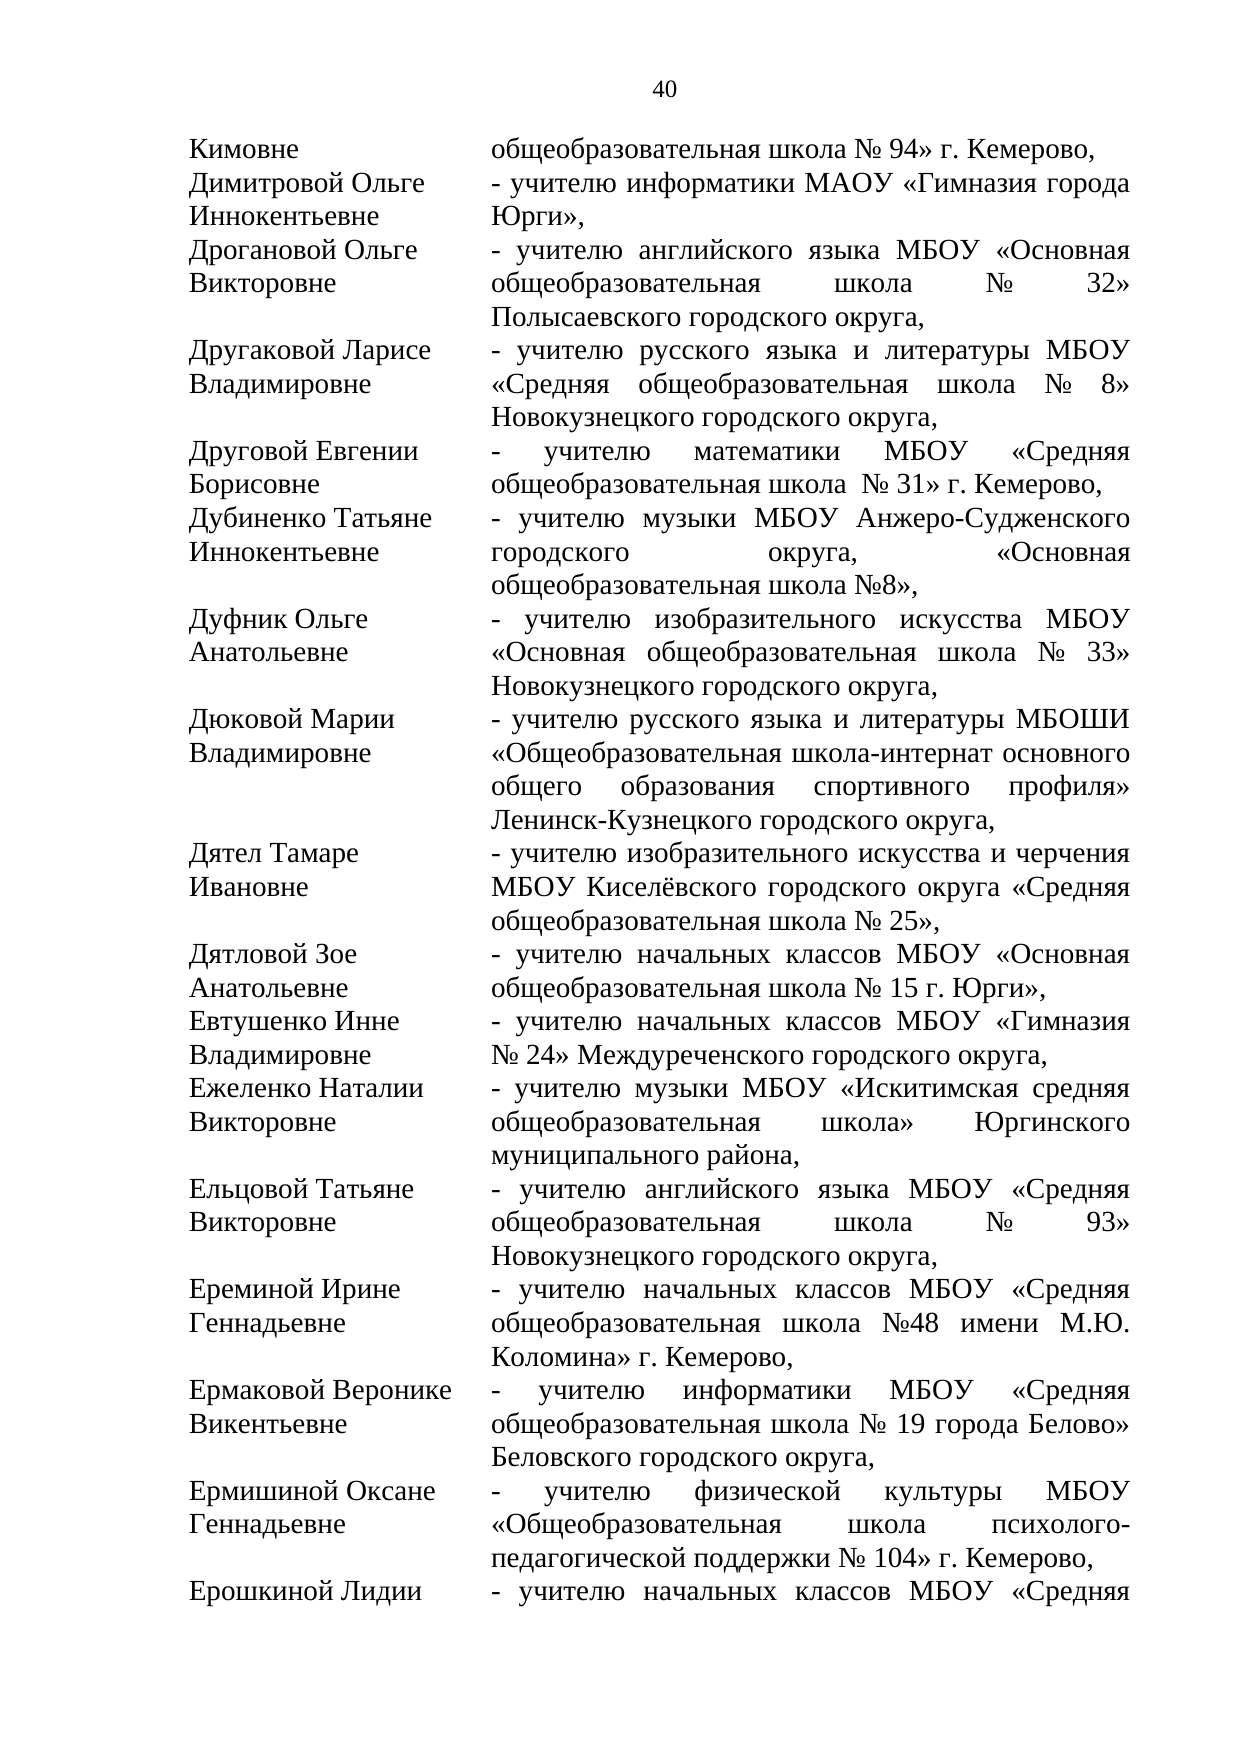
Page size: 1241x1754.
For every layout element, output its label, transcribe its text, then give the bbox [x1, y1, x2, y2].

table_cell - учителю математики МБОУ «Средняя общеобразовательная школа № 31» г. Кемерово, [480, 433, 1142, 500]
table_cell - учителю английского языка МБОУ «Основная общеобразовательная школа № 32» Полысаевского городского округа, [480, 232, 1142, 332]
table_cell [177, 1574, 479, 1607]
table_cell - учителю начальных классов МБОУ «Средняя общеобразовательная школа №48 имени М.Ю. Коломина» г. Кемерово, [480, 1272, 1142, 1372]
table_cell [480, 131, 1142, 165]
table_cell - учителю русского языка и литературы МБОУ «Средняя общеобразовательная школа № 8» Новокузнецкого городского округа, [480, 333, 1142, 433]
table_cell Ермаковой Веронике Викентьевне [177, 1372, 479, 1473]
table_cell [480, 1574, 1142, 1607]
table_cell Димитровой Ольге Иннокентьевне [177, 165, 479, 232]
table_cell Другаковой Ларисе Владимировне [177, 333, 479, 433]
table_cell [177, 131, 479, 165]
table_cell Евтушенко Инне Владимировне [177, 1003, 479, 1070]
table_cell - учителю информатики МАОУ «Гимназия города Юрги», [480, 165, 1142, 232]
table_cell - учителю русского языка и литературы МБОШИ «Общеобразовательная школа-интернат основного общего образования спортивного профиля» Ленинск-Кузнецкого городского округа, [480, 701, 1142, 836]
table_cell - учителю изобразительного искусства МБОУ «Основная общеобразовательная школа № 33» Новокузнецкого городского округа, [480, 601, 1142, 701]
table_cell Дубиненко Татьяне Иннокентьевне [177, 500, 479, 601]
table_cell - учителю английского языка МБОУ «Средняя общеобразовательная школа № 93» Новокузнецкого городского округа, [480, 1171, 1142, 1272]
table_cell Дятловой Зое Анатольевне [177, 936, 479, 1003]
table_cell Ермишиной Оксане Геннадьевне [177, 1473, 479, 1573]
table_cell Дюковой Марии Владимировне [177, 701, 479, 836]
table_cell - учителю начальных классов МБОУ «Гимназия № 24» Междуреченского городского округа, [480, 1003, 1142, 1070]
table_cell Ежеленко Наталии Викторовне [177, 1070, 479, 1171]
table_cell - учителю музыки МБОУ «Искитимская средняя общеобразовательная школа» Юргинского муниципального района, [480, 1070, 1142, 1171]
table_cell - учителю физической культуры МБОУ «Общеобразовательная школа психолого-педагогической поддержки № 104» г. Кемерово, [480, 1473, 1142, 1573]
table_cell - учителю изобразительного искусства и черчения МБОУ Киселёвского городского округа «Средняя общеобразовательная школа № 25», [480, 836, 1142, 936]
table_cell Дятел Тамаре Ивановне [177, 836, 479, 936]
table_cell Дрогановой Ольге Викторовне [177, 232, 479, 332]
table_cell Ельцовой Татьяне Викторовне [177, 1171, 479, 1272]
table_cell Ереминой Ирине Геннадьевне [177, 1272, 479, 1372]
table_cell Друговой Евгении Борисовне [177, 433, 479, 500]
table_cell - учителю музыки МБОУ Анжеро-Судженского городского округа, «Основная общеобразовательная школа №8», [480, 500, 1142, 601]
table_cell - учителю информатики МБОУ «Средняя общеобразовательная школа № 19 города Белово» Беловского городского округа, [480, 1372, 1142, 1473]
table_cell Дуфник Ольге Анатольевне [177, 601, 479, 701]
table_cell - учителю начальных классов МБОУ «Основная общеобразовательная школа № 15 г. Юрги», [480, 936, 1142, 1003]
